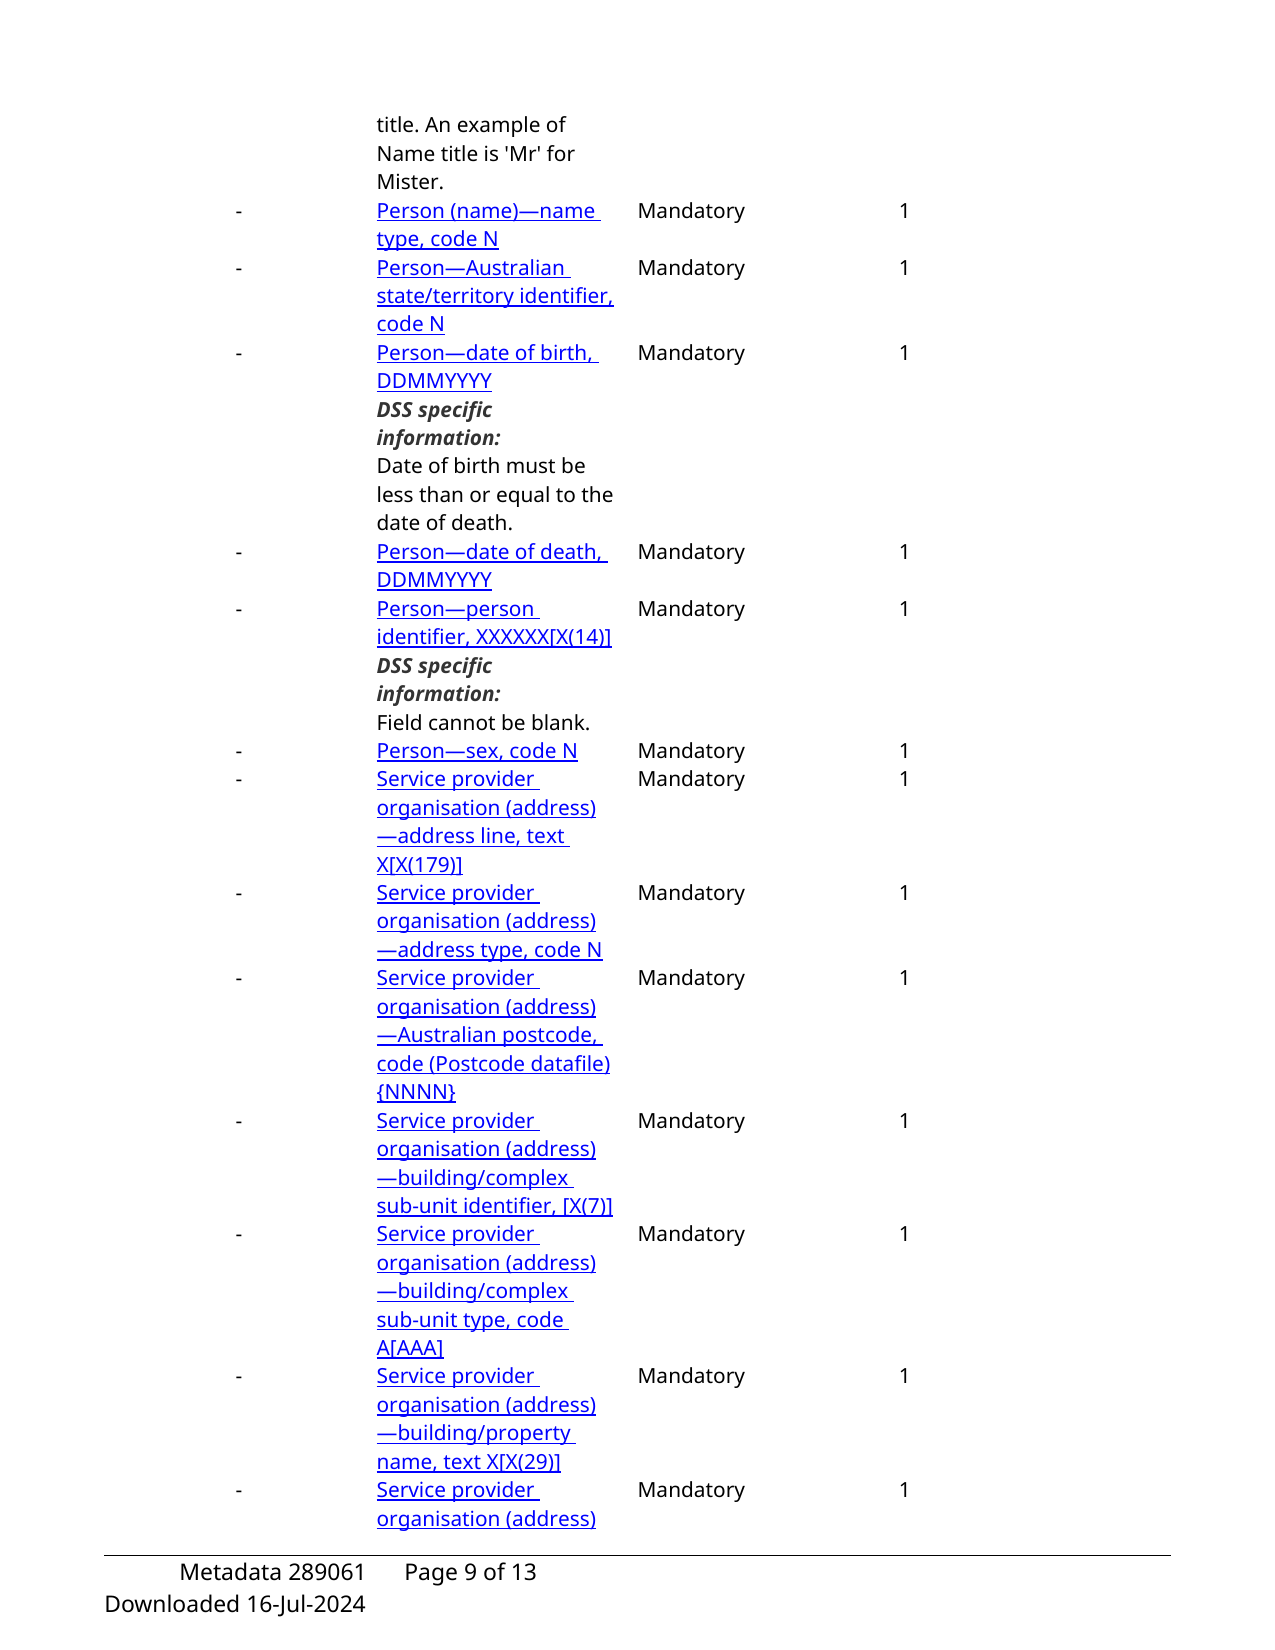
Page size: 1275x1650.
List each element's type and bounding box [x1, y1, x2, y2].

table_cell [93, 110, 1159, 1532]
